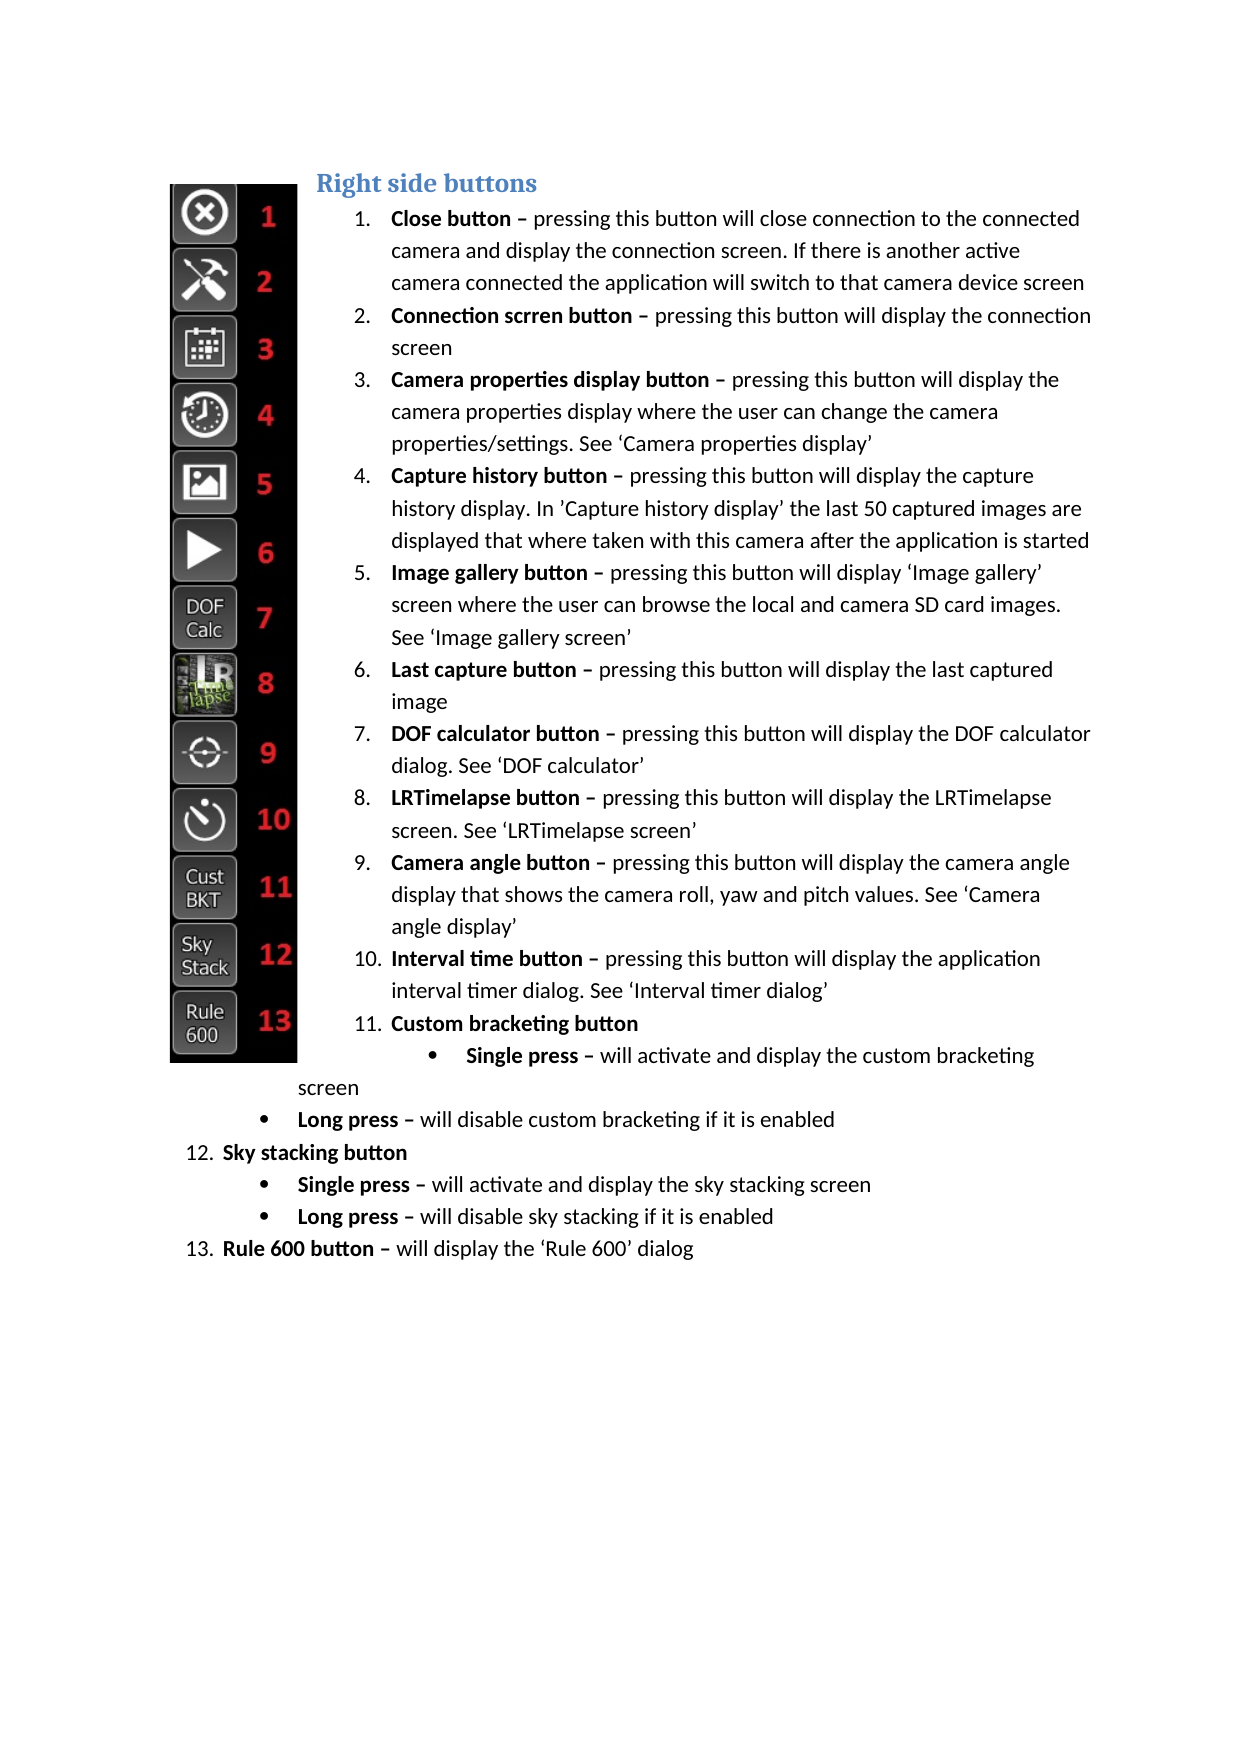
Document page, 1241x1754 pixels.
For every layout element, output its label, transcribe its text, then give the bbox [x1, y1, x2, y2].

list Capture history button – pressing this button will display the capture history display. In ’Capture history display’ the last 50 captured images are displayed that where taken with this camera after the application is started [298, 462, 1093, 554]
list Image gallery button – pressing this button will display ‘Image gallery’ screen where the user can browse the local and camera SD card images. See ‘Image gallery screen’ [298, 558, 1093, 651]
list Long press – will disable custom bracketing if it is enabled [260, 1105, 1093, 1133]
list Single press – will activate and display the custom bracketing screen [260, 1041, 1093, 1101]
picture [169, 184, 298, 1063]
list DOF calculator button – pressing this button will display the DOF calculator dialog. See ‘DOF calculator’ [298, 719, 1093, 779]
list Camera angle button – pressing this button will display the camera angle display that shows the camera roll, yaw and pitch values. See ‘Camera angle display’ [298, 848, 1093, 940]
list Rule 600 button – will display the ‘Rule 600’ dialog [185, 1234, 1093, 1262]
list Camera properties display button – pressing this button will display the camera properties display where the user can change the camera properties/settings. See ‘Camera properties display’ [298, 365, 1093, 457]
list Custom bracketing button [298, 1009, 1093, 1037]
list Close button – pressing this button will close connection to the connected camera and display the connection screen. If there is another active camera connected the application will switch to that camera device screen [298, 204, 1093, 297]
list Connection scrren button – pressing this button will display the connection screen [298, 301, 1093, 361]
list Long press – will disable sky stacking if it is enabled [260, 1202, 1093, 1230]
subtitle Right side buttons [148, 168, 1093, 199]
list LRTimelapse button – pressing this button will display the LRTimelapse screen. See ‘LRTimelapse screen’ [298, 783, 1093, 844]
list Interval time button – pressing this button will display the application interval timer dialog. See ‘Interval timer dialog’ [298, 944, 1093, 1005]
list Last capture button – pressing this button will display the last captured image [298, 655, 1093, 715]
list Sky stacking button [185, 1138, 1093, 1166]
list Single press – will activate and display the sky stacking screen [260, 1170, 1093, 1198]
